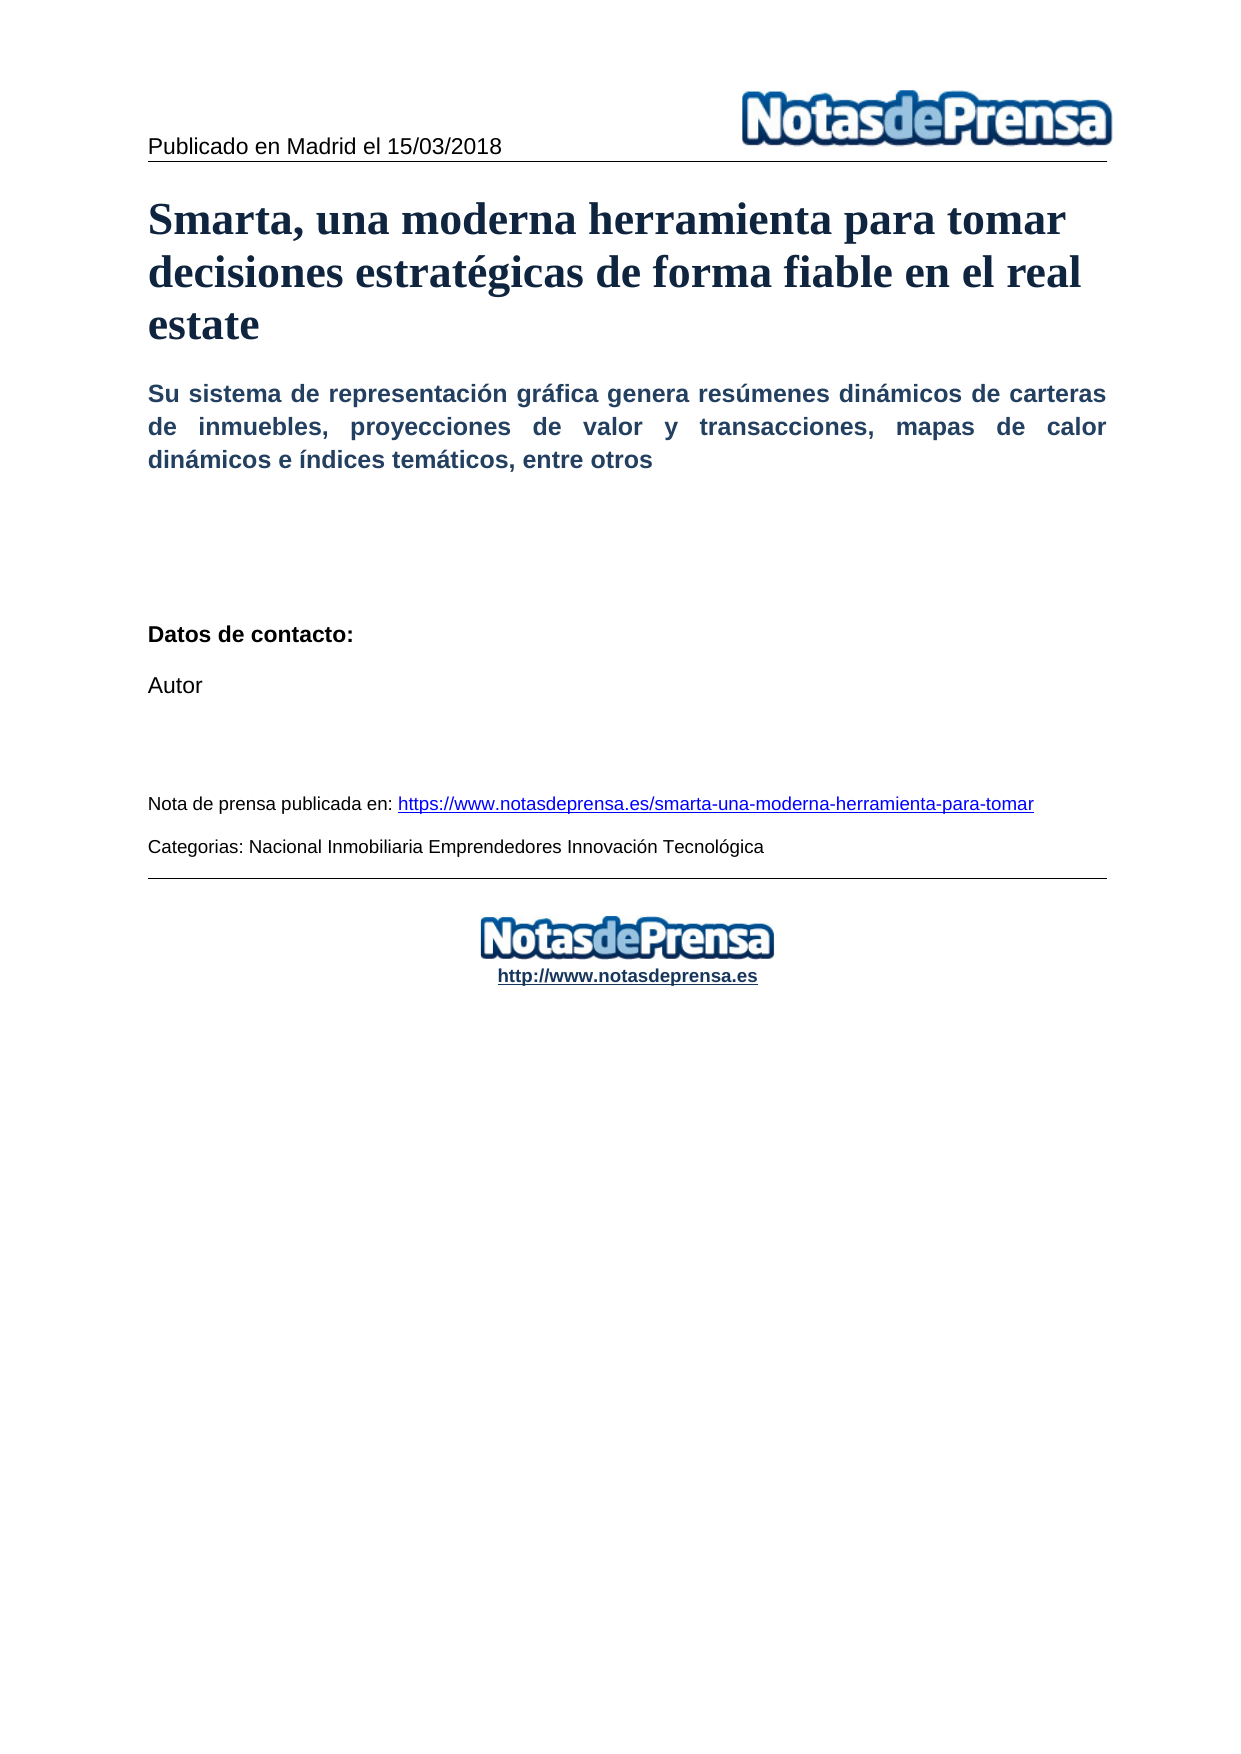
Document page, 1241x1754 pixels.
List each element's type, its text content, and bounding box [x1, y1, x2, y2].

text Nota de prensa publicada en: https://www.notasdeprensa.es/smarta-una-moderna-herramienta-para-tomar [148, 793, 1107, 814]
picture [742, 90, 1113, 148]
text http://www.notasdeprensa.es [148, 965, 1107, 986]
text Autor [148, 672, 1063, 698]
text Publicado en Madrid el 15/03/2018 [148, 133, 1107, 161]
subtitle Smarta, una moderna herramienta para tomar decisiones estratégicas de forma fiable en el real estate [148, 192, 1107, 350]
picture [480, 915, 775, 961]
subtitle Su sistema de representación gráfica genera resúmenes dinámicos de carteras de inmuebles, proyecciones de valor y transacciones, mapas de calor dinámicos e índices temáticos, entre otros [148, 379, 1107, 474]
text Categorias: Nacional Inmobiliaria Emprendedores Innovación Tecnológica [148, 835, 1107, 857]
text Datos de contacto: [148, 621, 1107, 647]
